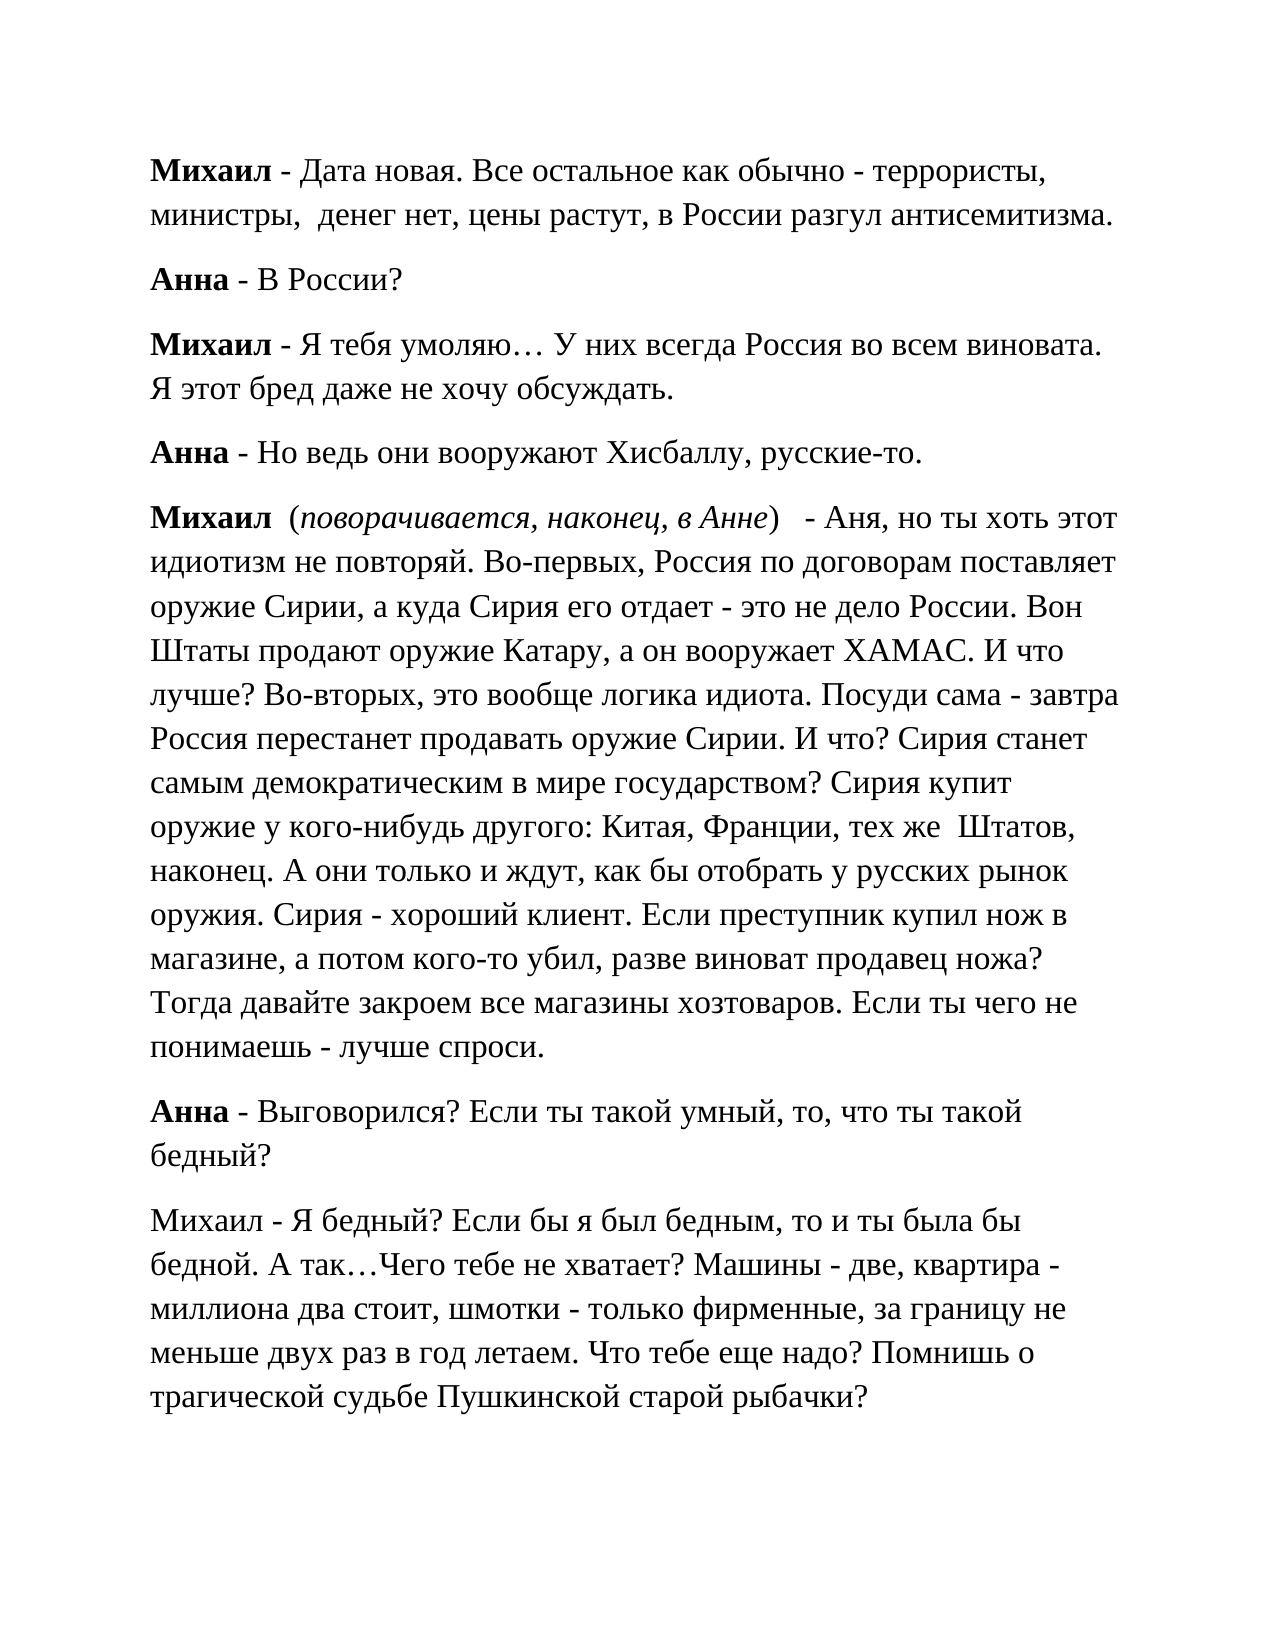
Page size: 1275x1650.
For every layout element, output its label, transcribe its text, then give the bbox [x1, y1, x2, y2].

text Михаил (поворачивается, наконец, в Анне) - Аня, но ты хоть этот идиотизм не повторяй. Во-первых, Россия по договорам поставляет оружие Сирии, а куда Сирия его отдает - это не дело России. Вон Штаты продают оружие Катару, а он вооружает ХАМАС. И что лучше? Во-вторых, это вообще логика идиота. Посуди сама - завтра Россия перестанет продавать оружие Сирии. И что? Сирия станет самым демократическим в мире государством? Сирия купит оружие у кого-нибудь другого: Китая, Франции, тех же Штатов, наконец. А они только и ждут, как бы отобрать у русских рынок оружия. Сирия - хороший клиент. Если преступник купил нож в магазине, а потом кого-то убил, разве виноват продавец ножа? Тогда давайте закроем все магазины хозтоваров. Если ты чего не понимаешь - лучше спроси. [150, 498, 1125, 1065]
text Михаил - Я бедный? Если бы я был бедным, то и ты была бы бедной. А так…Чего тебе не хватает? Машины - две, квартира - миллиона два стоит, шмотки - только фирменные, за границу не меньше двух раз в год летаем. Что тебе еще надо? Помнишь о трагической судьбе Пушкинской старой рыбачки? [150, 1200, 1125, 1415]
text Анна - Выговорился? Если ты такой умный, то, что ты такой бедный? [150, 1091, 1125, 1174]
text Анна - В России? [150, 259, 1125, 297]
text Михаил - Дата новая. Все остальное как обычно - террористы, министры, денег нет, цены растут, в России разгул антисемитизма. [150, 150, 1125, 232]
text Анна - Но ведь они вооружают Хисбаллу, русские-то. [150, 433, 1125, 471]
text Михаил - Я тебя умоляю… У них всегда Россия во всем виновата. Я этот бред даже не хочу обсуждать. [150, 324, 1125, 406]
